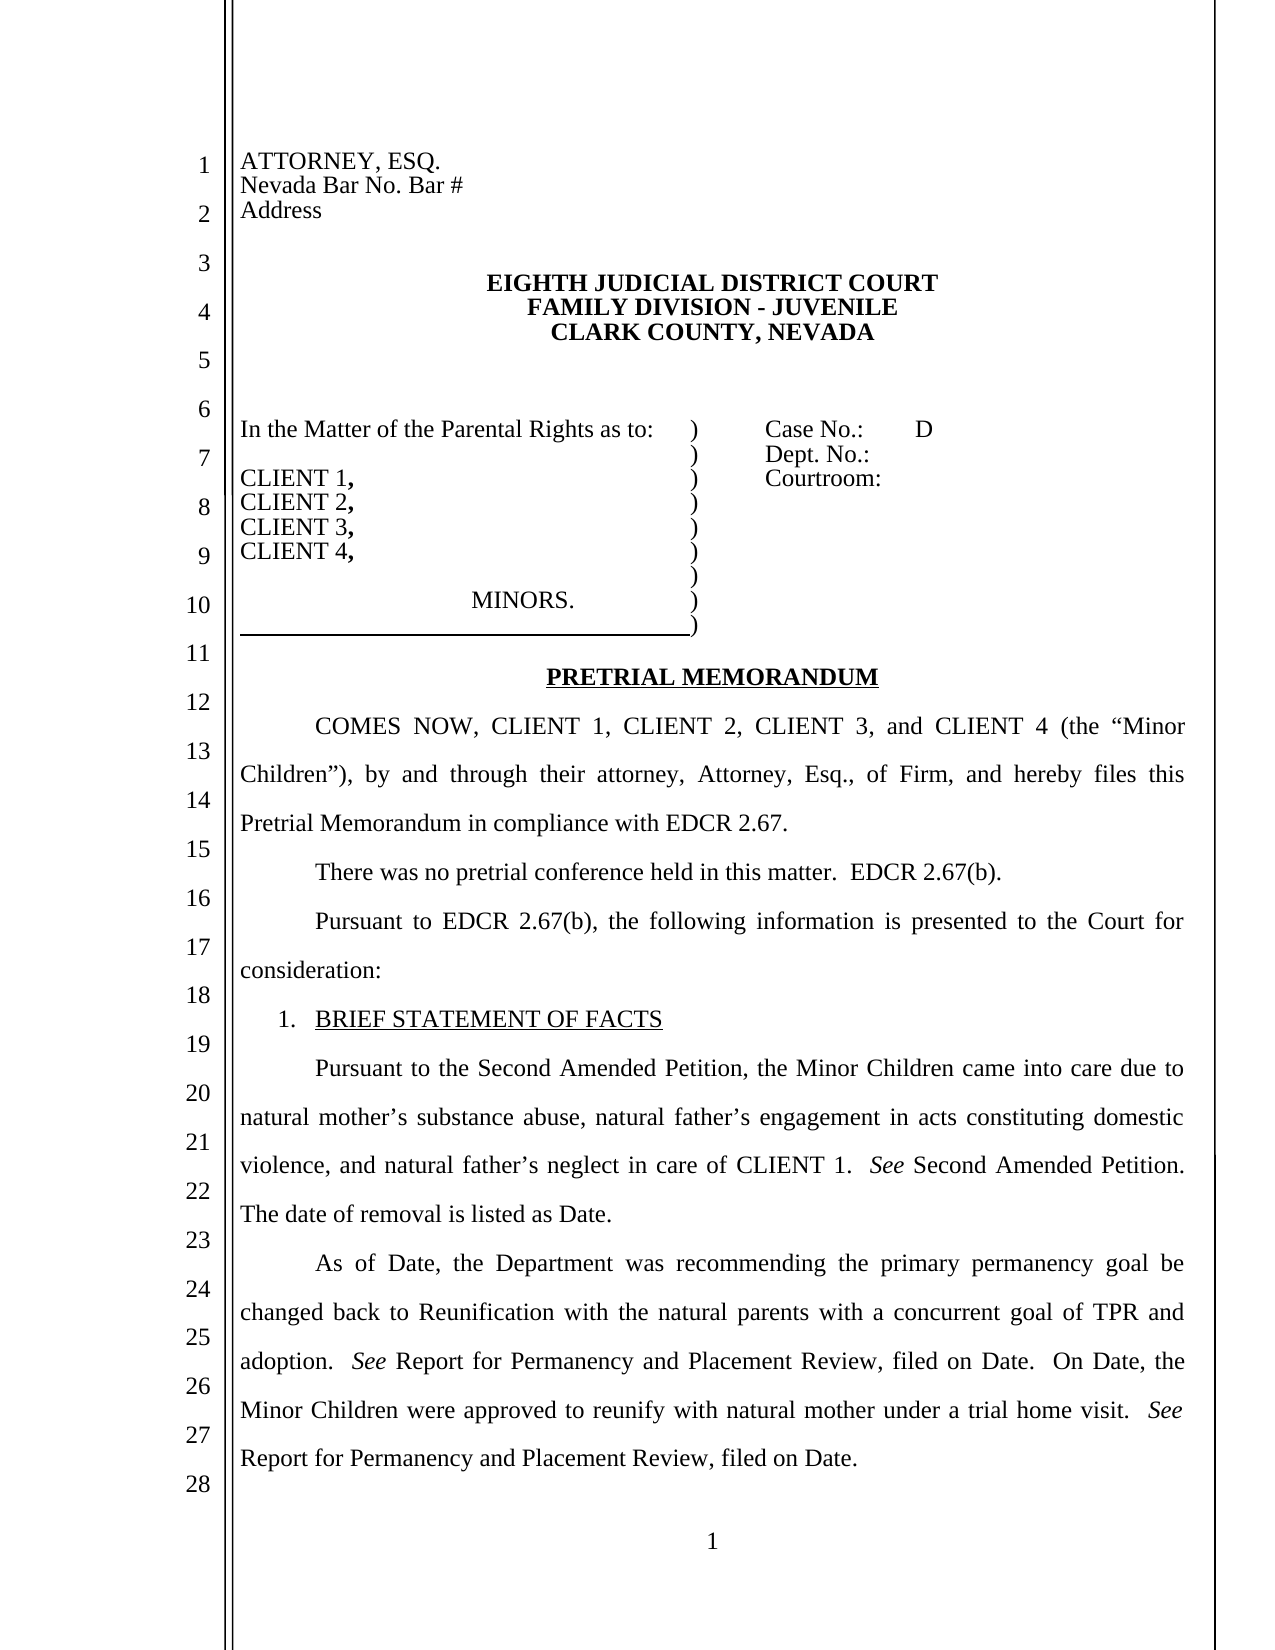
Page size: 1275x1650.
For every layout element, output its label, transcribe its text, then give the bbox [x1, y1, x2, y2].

text MINORS. ) [240, 589, 1185, 613]
text , ) [240, 491, 1185, 516]
text , ESQ. [240, 150, 1185, 174]
text FAMILY DIVISION - JUVENILE [240, 296, 1185, 321]
text ) [240, 613, 1185, 637]
text In the Matter of the Parental Rights as to: ) Case No.: D [240, 418, 1185, 442]
text CLARK COUNTY, NEVADA [240, 321, 1185, 345]
text , ) [240, 516, 1185, 540]
text Nevada Bar No. [240, 174, 1185, 199]
text As of , the Department was recommending the primary permanency goal be changed back to Reunification with the natural parents with a concurrent goal of TPR and adoption. See Report for Permanency and Placement Review, filed on . On , the Minor Children were approved to reunify with natural mother under a trial home visit. See Report for Permanency and Placement Review, filed on . [240, 1248, 1185, 1472]
text ) [240, 564, 1185, 589]
text , ) Courtroom: [240, 467, 1185, 491]
text ) Dept. No.: [240, 442, 1185, 467]
text Pursuant to EDCR 2.67(b), the following information is presented to the Court for consideration: [240, 906, 1185, 984]
list BRIEF STATEMENT OF FACTS [277, 1004, 1185, 1033]
text COMES NOW, , , , and (the “Minor Children”), by and through their attorney, , Esq., of , and hereby files this Pretrial Memorandum in compliance with EDCR 2.67. [240, 711, 1185, 837]
text EIGHTH JUDICIAL DISTRICT COURT [240, 272, 1185, 296]
list Pursuant to the Second Amended Petition, the Minor Children came into care due to natural mother’s substance abuse, natural father’s engagement in acts constituting domestic violence, and natural father’s neglect in care of . See Second Amended Petition. The date of removal is listed as . [240, 1053, 1185, 1228]
text , ) [240, 540, 1185, 564]
text There was no pretrial conference held in this matter. EDCR 2.67(b). [240, 857, 1185, 886]
text PRETRIAL MEMORANDUM [240, 662, 1185, 691]
